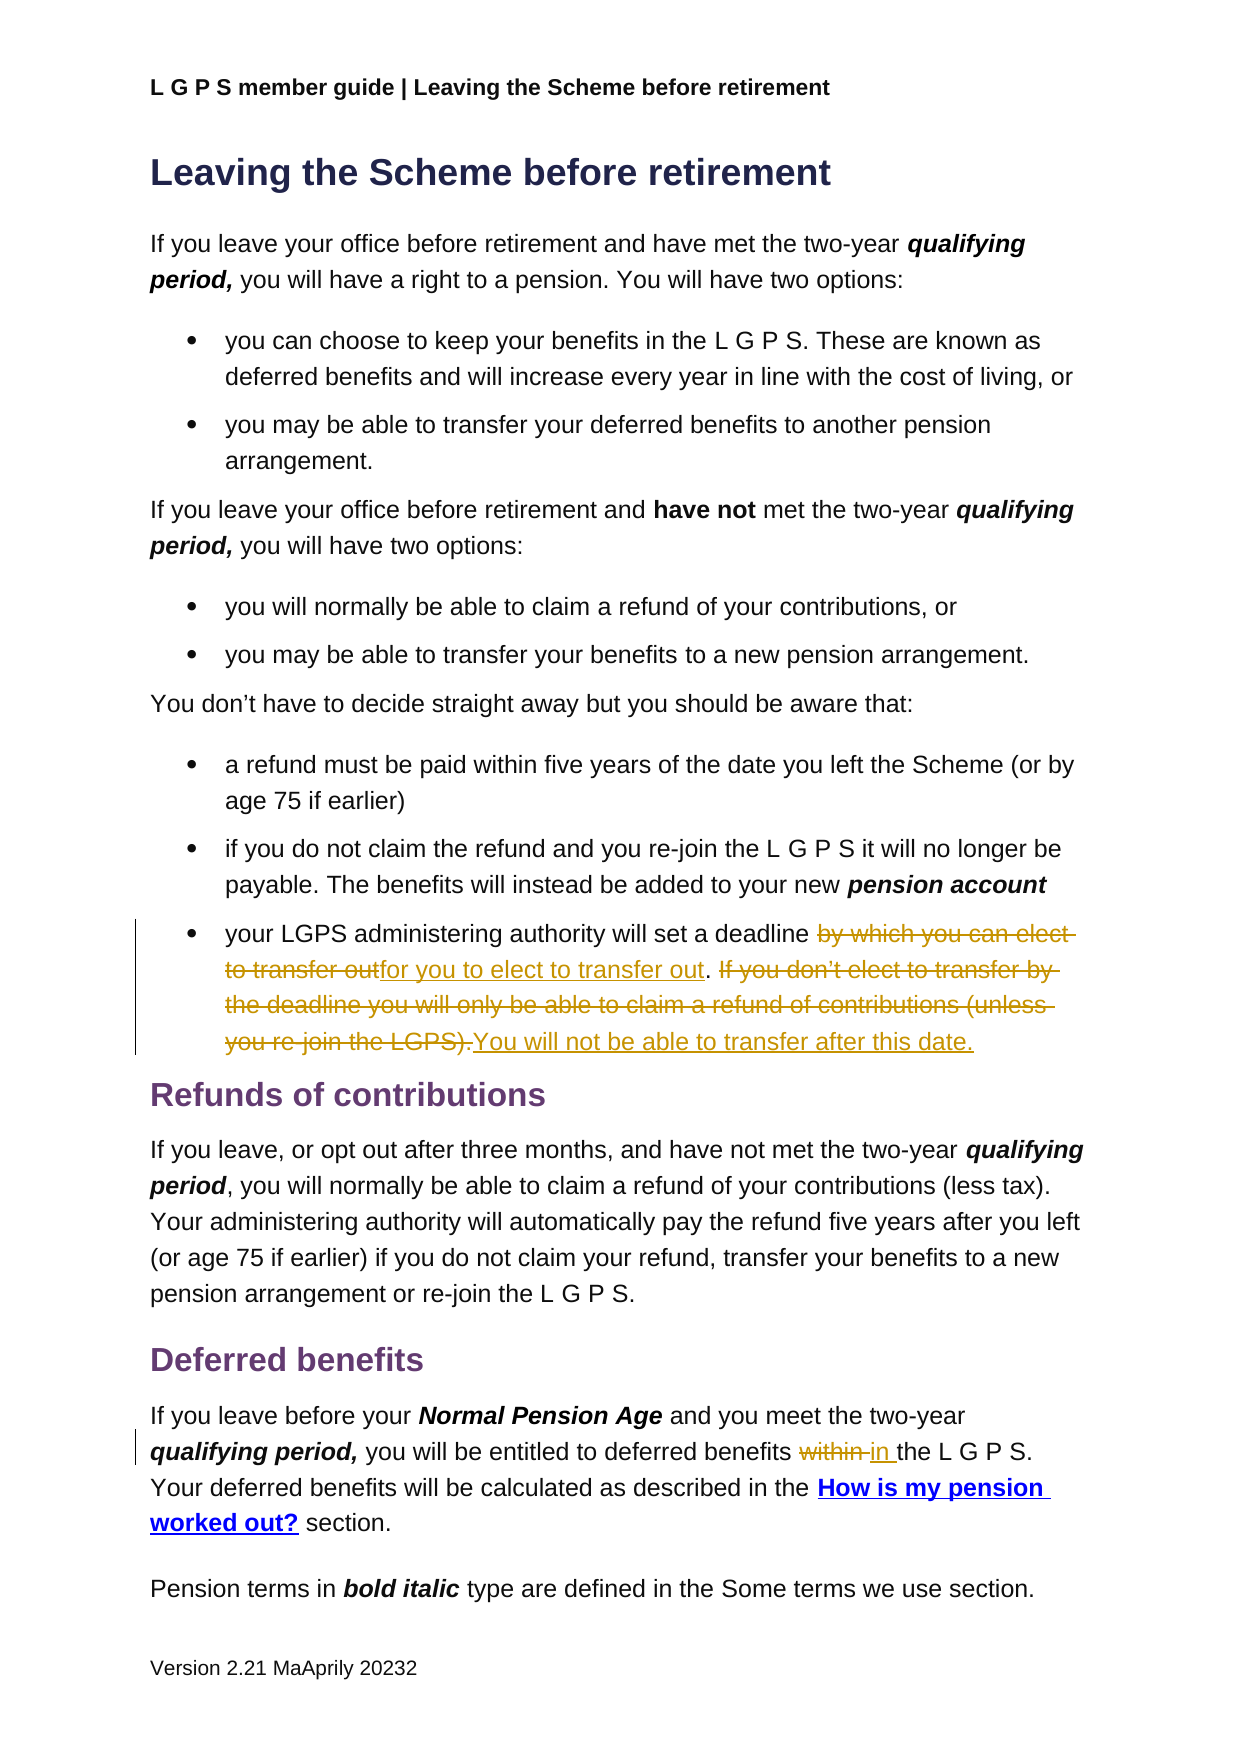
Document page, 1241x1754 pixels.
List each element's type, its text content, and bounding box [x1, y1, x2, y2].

subtitle Deferred benefits [150, 1340, 1090, 1378]
subtitle Refunds of contributions [150, 1075, 1090, 1113]
list you may be able to transfer your benefits to a new pension arrangement. [187, 640, 1090, 669]
subtitle Leaving the Scheme before retirement [150, 150, 1090, 193]
text You don’t have to decide straight away but you should be aware that: [150, 689, 1090, 717]
text If you leave your office before retirement and have not met the two-year qualifying period, you will have two options: [150, 495, 1090, 559]
list if you do not claim the refund and you re-join the L G P S it will no longer be payable. The benefits will instead be added to your new pension account [187, 834, 1090, 899]
text If you leave your office before retirement and have met the two-year qualifying period, you will have a right to a pension. You will have two options: [150, 229, 1090, 293]
list you will normally be able to claim a refund of your contributions, or [187, 592, 1090, 620]
text If you leave, or opt out after three months, and have not met the two-year qualifying period, you will normally be able to claim a refund of your contributions (less tax). Your administering authority will automatically pay the refund five years after you left (or age 75 if earlier) if you do not claim your refund, transfer your benefits to a new pension arrangement or re-join the L G P S. [150, 1135, 1090, 1308]
list a refund must be paid within five years of the date you left the Scheme (or by age 75 if earlier) [187, 749, 1090, 814]
text If you leave before your Normal Pension Age and you meet the two-year qualifying period, you will be entitled to deferred benefits the L G P S. Your deferred benefits will be calculated as described in the How is my pension worked out? section. [150, 1401, 1090, 1537]
list your LGPS administering authority will set a deadline . [187, 918, 1090, 1055]
list you can choose to keep your benefits in the L G P S. These are known as deferred benefits and will increase every year in line with the cost of living, or [187, 326, 1090, 391]
list you may be able to transfer your deferred benefits to another pension arrangement. [187, 410, 1090, 475]
